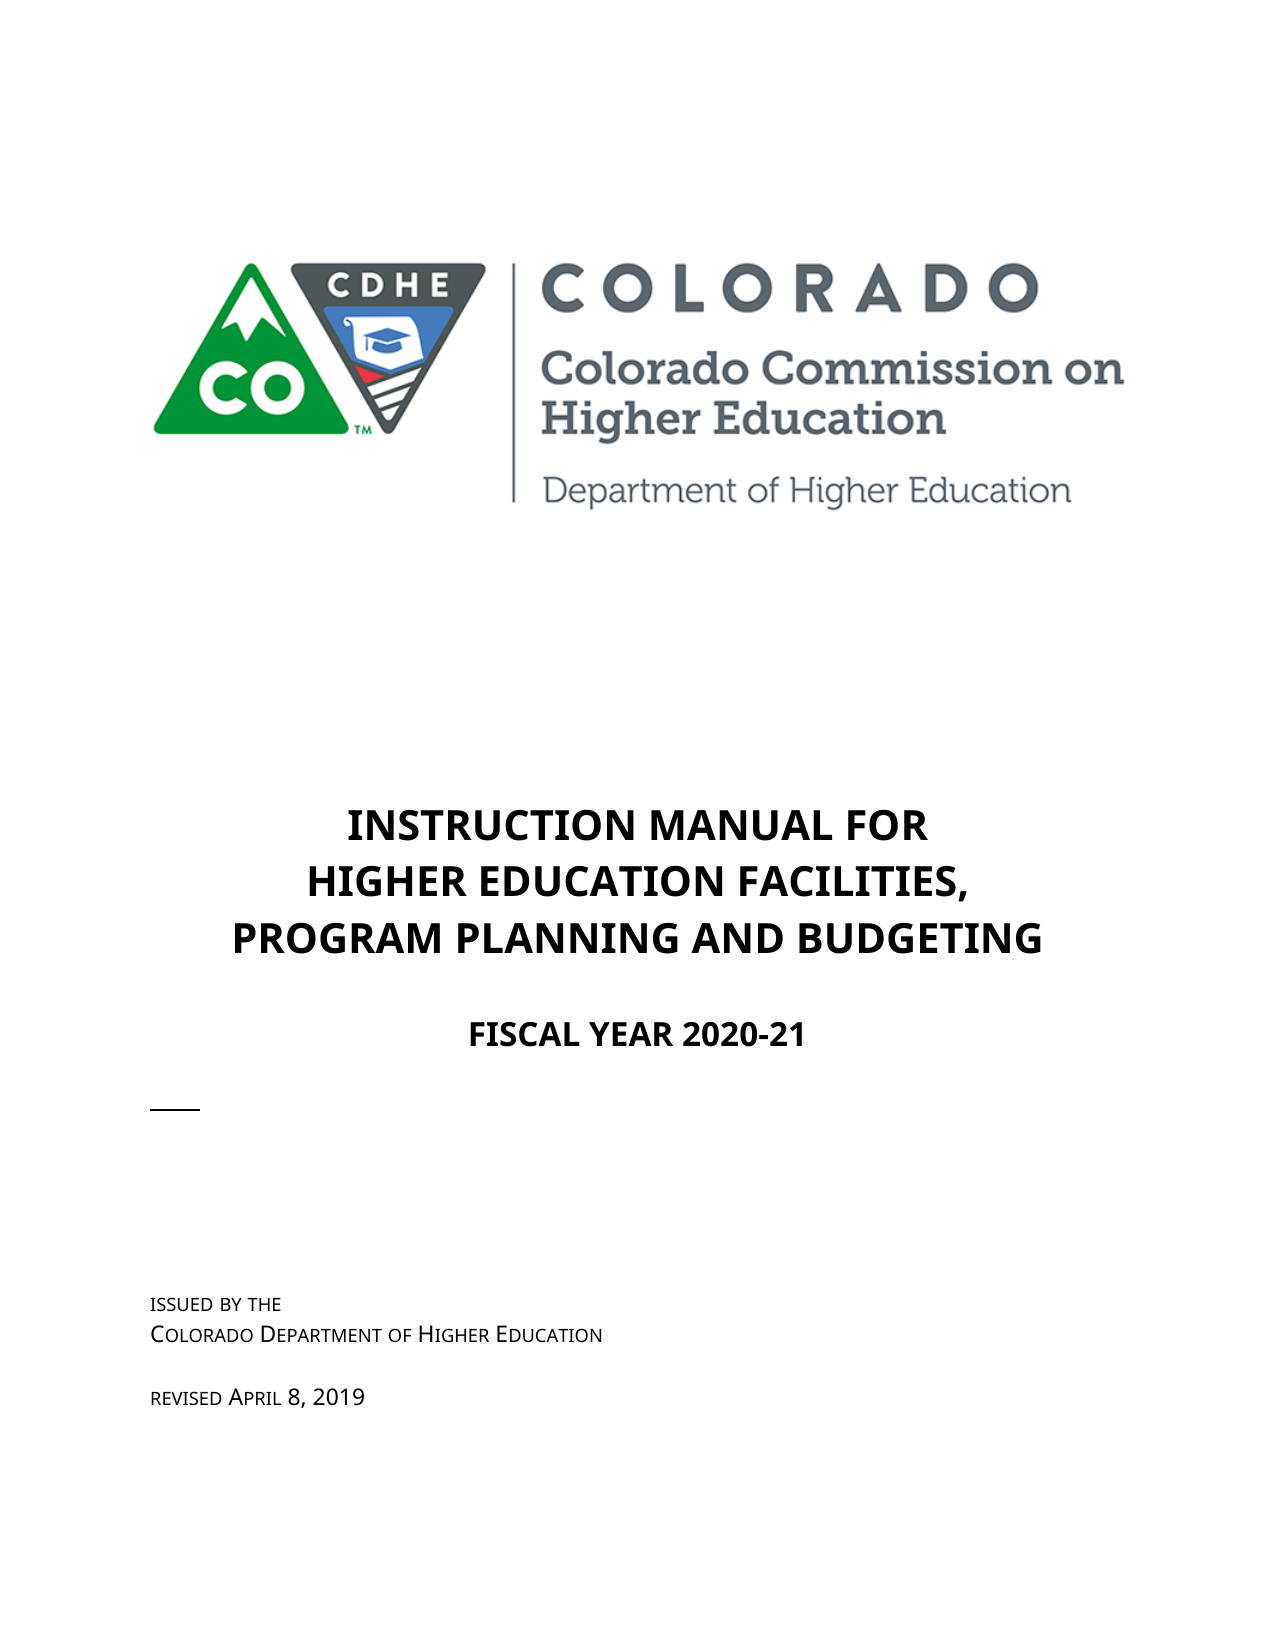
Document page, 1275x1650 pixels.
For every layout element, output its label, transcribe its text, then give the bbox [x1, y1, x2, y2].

text HIGHER EDUCATION FACILITIES, [150, 852, 1125, 909]
picture [150, 260, 1125, 512]
text Colorado Department of Higher Education [150, 1318, 1125, 1349]
text FISCAL YEAR 2020-21 [150, 1011, 1125, 1057]
text revised April 8, 2019 [150, 1381, 1125, 1412]
text PROGRAM PLANNING AND BUDGETING [150, 909, 1125, 966]
text issued by the [150, 1287, 1125, 1318]
text INSTRUCTION MANUAL FOR [150, 796, 1125, 852]
